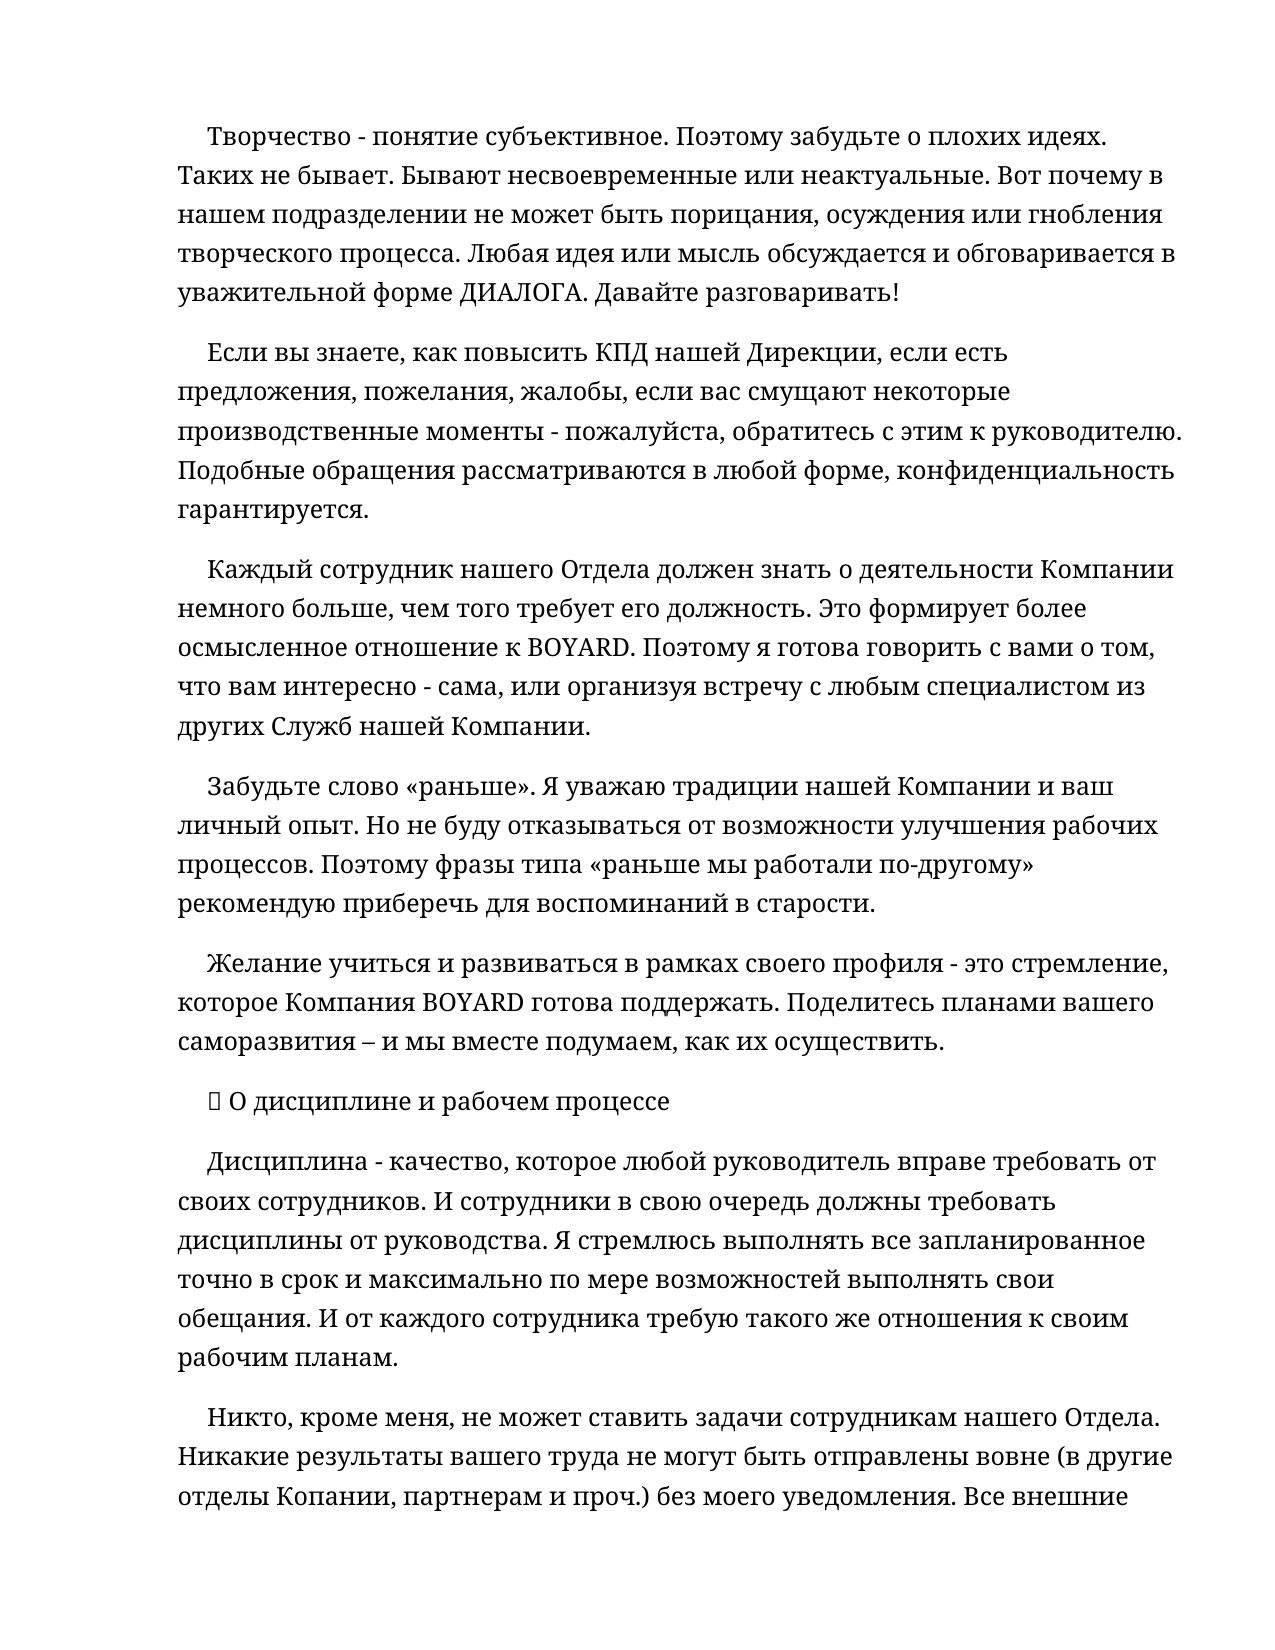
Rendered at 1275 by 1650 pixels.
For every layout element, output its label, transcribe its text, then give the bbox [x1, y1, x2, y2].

text Желание учиться и развиваться в рамках своего профиля - это стремление, которое Компания BOYARD готова поддержать. Поделитесь планами вашего саморазвития – и мы вместе подумаем, как их осуществить. [177, 946, 1186, 1058]
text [177, 1400, 1186, 1512]
text Забудьте слово «раньше». Я уважаю традиции нашей Компании и ваш личный опыт. Но не буду отказываться от возможности улучшения рабочих процессов. Поэтому фразы типа «раньше мы работали по-другому» рекомендую приберечь для воспоминаний в старости. [177, 768, 1186, 920]
text Дисциплина - качество, которое любой руководитель вправе требовать от своих сотрудников. И сотрудники в свою очередь должны требовать дисциплины от руководства. Я стремлюсь выполнять все запланированное точно в срок и максимально по мере возможностей выполнять свои обещания. И от каждого сотрудника требую такого же отношения к своим рабочим планам. [177, 1144, 1186, 1374]
text  О дисциплине и рабочем процессе [177, 1084, 1186, 1118]
text Творчество - понятие субъективное. Поэтому забудьте о плохих идеях. Таких не бывает. Бывают несвоевременные или неактуальные. Вот почему в нашем подразделении не может быть порицания, осуждения или гнобления творческого процесса. Любая идея или мысль обсуждается и обговаривается в уважительной форме ДИАЛОГА. Давайте разговаривать! [177, 118, 1186, 309]
text Если вы знаете, как повысить КПД нашей Дирекции, если есть предложения, пожелания, жалобы, если вас смущают некоторые производственные моменты - пожалуйста, обратитесь с этим к руководителю. Подобные обращения рассматриваются в любой форме, конфиденциальность гарантируется. [177, 335, 1186, 526]
text Каждый сотрудник нашего Отдела должен знать о деятельности Компании немного больше, чем того требует его должность. Это формирует более осмысленное отношение к BOYARD. Поэтому я готова говорить с вами о том, что вам интересно - сама, или организуя встречу с любым специалистом из других Служб нашей Компании. [177, 551, 1186, 742]
